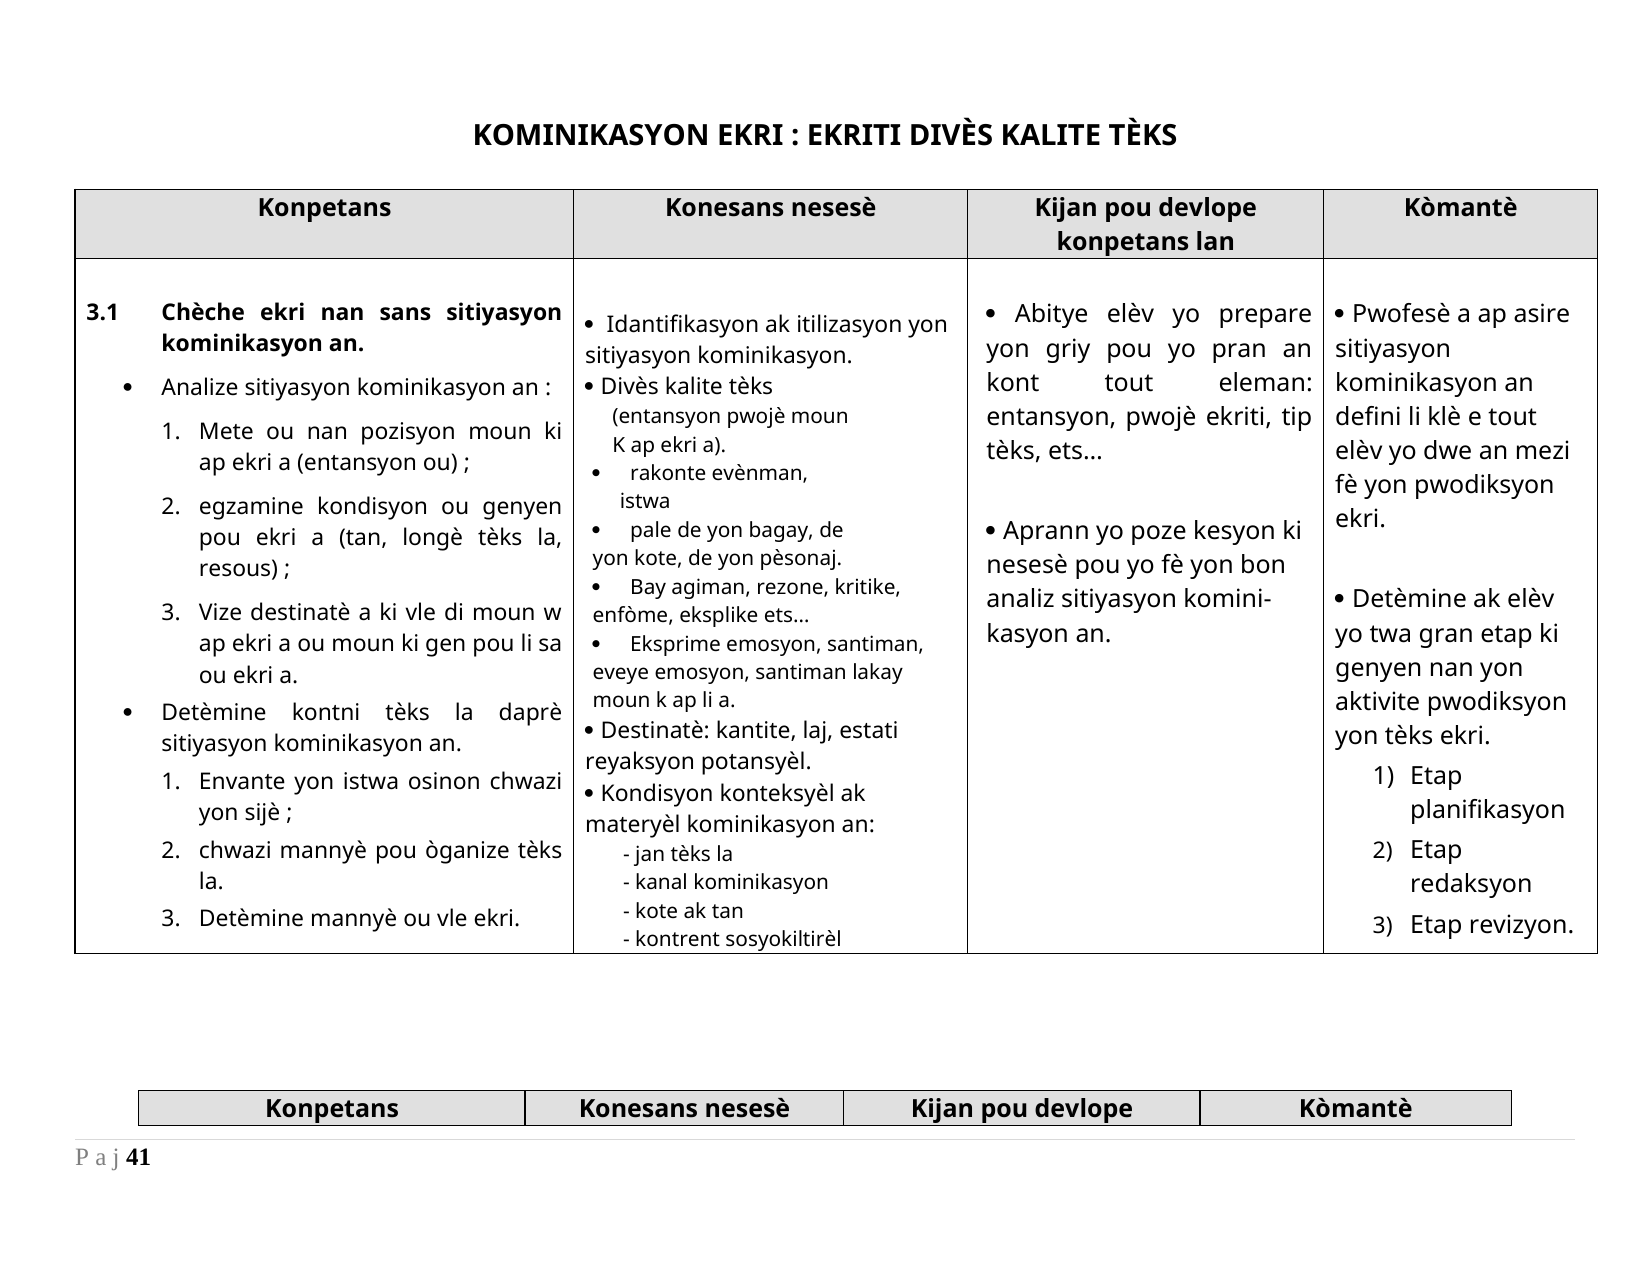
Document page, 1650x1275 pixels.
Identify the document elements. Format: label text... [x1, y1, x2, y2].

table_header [844, 1091, 1199, 1125]
text KOMINIKASYON EKRI : EKRITI DIVÈS KALITE TÈKS [75, 115, 1575, 154]
table_cell Abitye elèv yo prepare yon griy pou yo pran an kont tout eleman: entansyon, pwojè ekriti, tip tèks, ets… Aprann yo poze kesyon ki nesesè pou yo fè yon bon analiz sitiyasyon komini-kasyon an. [968, 259, 1323, 953]
table_header Konpetans [76, 190, 573, 258]
table_header Kòmantè [1201, 1091, 1511, 1125]
table_header Kijan pou devlope konpetans lan [968, 190, 1323, 258]
table_header Konesans nesesè [574, 190, 967, 258]
table_cell Chèche ekri nan sans sitiyasyon kominikasyon an. Analize sitiyasyon kominikasyon an : Mete ou nan pozisyon moun ki ap ekri a (entansyon ou) ; egzamine kondisyon ou genyen pou ekri a (tan, longè tèks la, resous) ; Vize destinatè a ki vle di moun w ap ekri a ou moun ki gen pou li sa ou ekri a. Detèmine kontni tèks la daprè sitiyasyon kominikasyon an. Envante yon istwa osinon chwazi yon sijè ; chwazi mannyè pou òganize tèks la. Detèmine mannyè ou vle ekri. [76, 259, 573, 953]
table_header Konpetans [139, 1091, 524, 1125]
table_header Kòmantè [1324, 190, 1597, 258]
table_header Konesans nesesè [526, 1091, 843, 1125]
table_cell Pwofesè a ap asire sitiyasyon kominikasyon an defini li klè e tout elèv yo dwe an mezi fè yon pwodiksyon ekri. Detèmine ak elèv yo twa gran etap ki genyen nan yon aktivite pwodiksyon yon tèks ekri. Etap planifikasyon Etap redaksyon Etap revizyon. [1324, 259, 1597, 953]
table_cell Idantifikasyon ak itilizasyon yon sitiyasyon kominikasyon. Divès kalite tèks (entansyon pwojè moun K ap ekri a). rakonte evènman, istwa pale de yon bagay, de yon kote, de yon pèsonaj. Bay agiman, rezone, kritike, enfòme, eksplike ets… Eksprime emosyon, santiman, eveye emosyon, santiman lakay moun k ap li a. Destinatè: kantite, laj, estati reyaksyon potansyèl. Kondisyon konteksyèl ak materyèl kominikasyon an: - jan tèks la - kanal kominikasyon - kote ak tan - kontrent sosyokiltirèl [574, 259, 967, 953]
